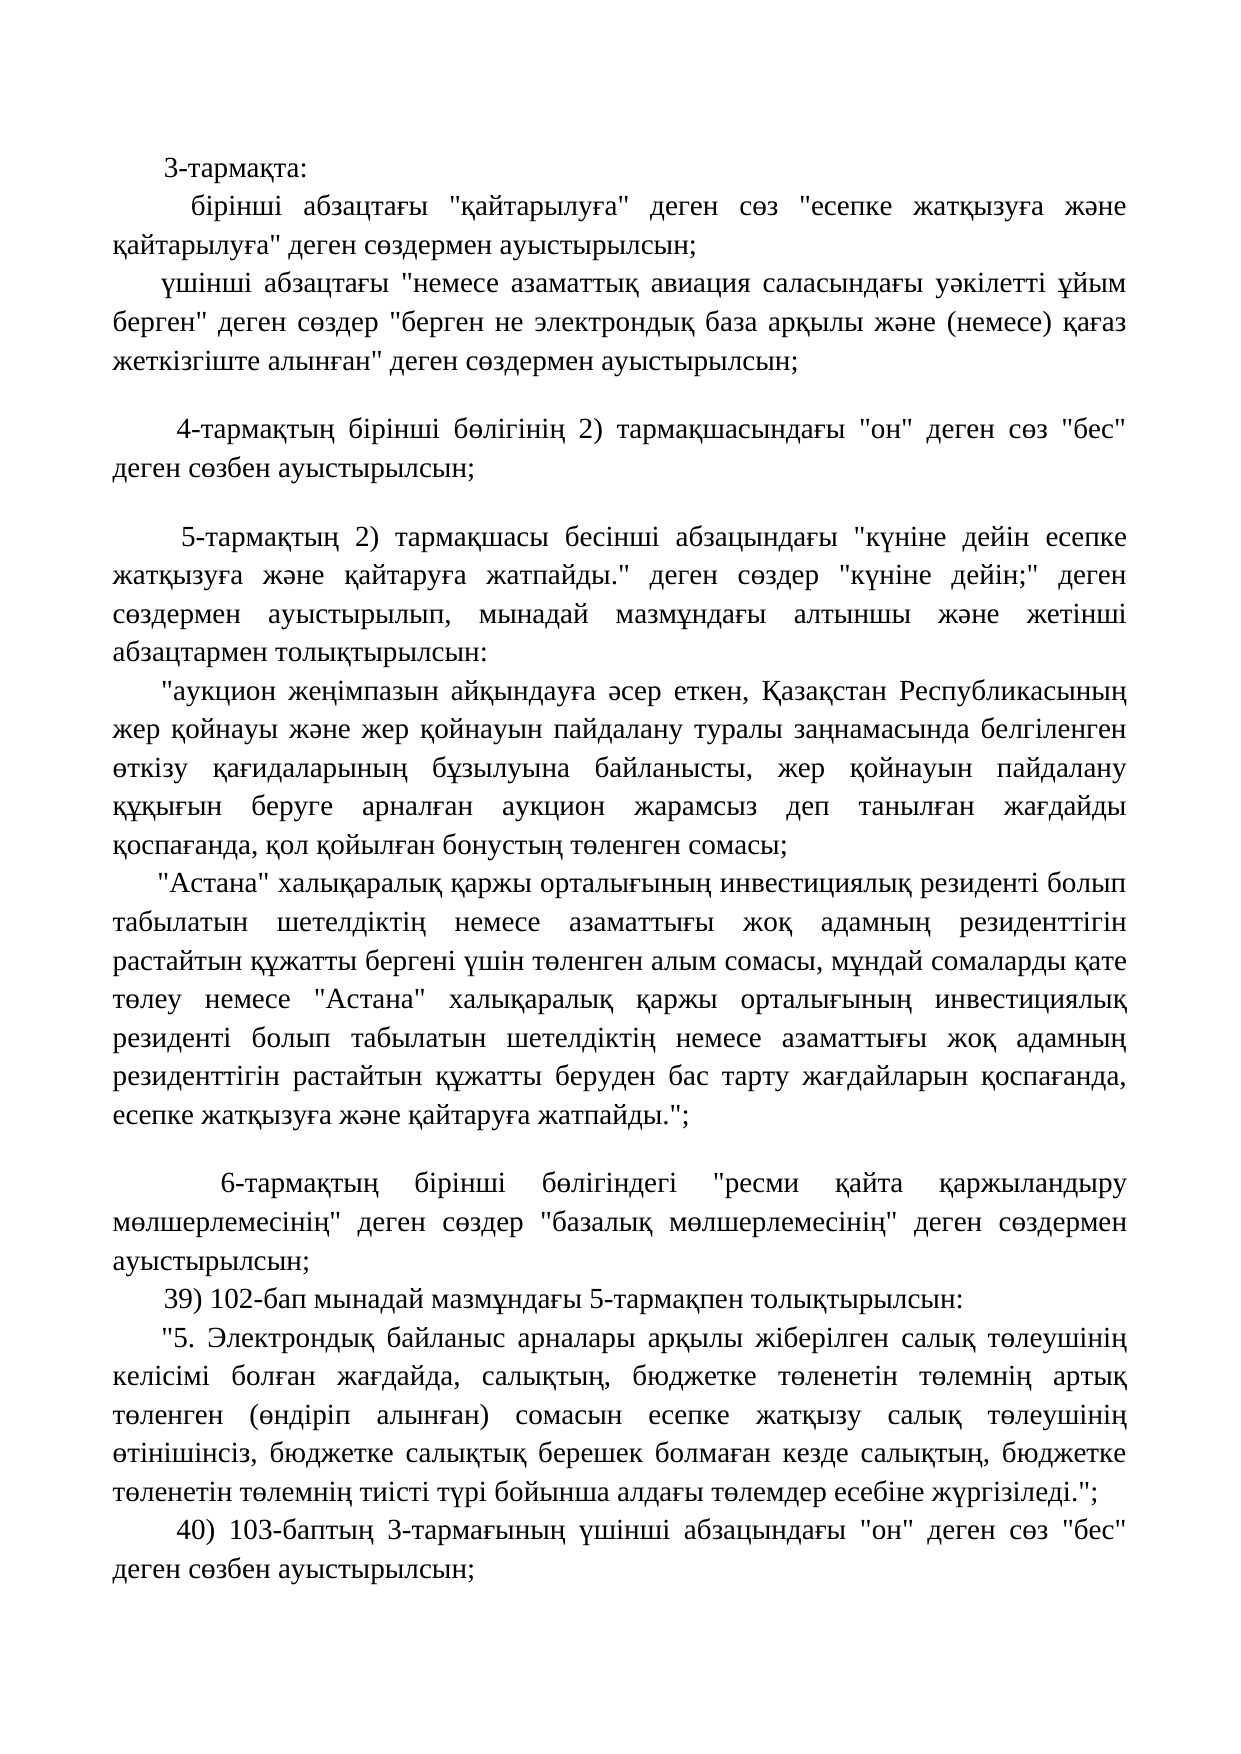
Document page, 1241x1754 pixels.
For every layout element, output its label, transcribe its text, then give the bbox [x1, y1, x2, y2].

text үшінші абзацтағы "немесе азаматтық авиация саласындағы уәкілетті ұйым берген" деген сөздер "берген не электрондық база арқылы және (немесе) қағаз жеткізгіште алынған" деген сөздермен ауыстырылсын; [112, 266, 1128, 376]
text 6-тармақтың бірінші бөлігіндегі "ресми қайта қаржыландыру мөлшерлемесінің" деген сөздер "базалық мөлшерлемесінің" деген сөздермен ауыстырылсын; [112, 1166, 1128, 1276]
text 5-тармақтың 2) тармақшасы бесінші абзацындағы "күніне дейін есепке жатқызуға және қайтаруға жатпайды." деген сөздер "күніне дейін;" деген сөздермен ауыстырылып, мынадай мазмұндағы алтыншы және жетінші абзацтармен толықтырылсын: [112, 519, 1128, 668]
text 40) 103-баптың 3-тармағының үшінші абзацындағы "он" деген сөз "бес" деген сөзбен ауыстырылсын; [112, 1512, 1128, 1584]
text бірінші абзацтағы "қайтарылуға" деген сөз "есепке жатқызуға және қайтарылуға" деген сөздермен ауыстырылсын; [112, 188, 1128, 261]
text 4-тармақтың бірінші бөлігінің 2) тармақшасындағы "он" деген сөз "бес" деген сөзбен ауыстырылсын; [112, 411, 1128, 483]
text "аукцион жеңімпазын айқындауға әсер еткен, Қазақстан Республикасының жер қойнауы және жер қойнауын пайдалану туралы заңнамасында белгіленген өткізу қағидаларының бұзылуына байланысты, жер қойнауын пайдалану құқығын беруге арналған аукцион жарамсыз деп танылған жағдайды қоспағанда, қол қойылған бонустың төленген сомасы; [112, 673, 1128, 861]
text 3-тармақта: [112, 150, 1128, 183]
text 39) 102-бап мынадай мазмұндағы 5-тармақпен толықтырылсын: [112, 1281, 1128, 1315]
text "Астана" халықаралық қаржы орталығының инвестициялық резиденті болып табылатын шетелдіктің немесе азаматтығы жоқ адамның резиденттігін растайтын құжатты бергені үшін төленген алым сомасы, мұндай сомаларды қате төлеу немесе "Астана" халықаралық қаржы орталығының инвестициялық резиденті болып табылатын шетелдіктің немесе азаматтығы жоқ адамның резиденттігін растайтын құжатты беруден бас тарту жағдайларын қоспағанда, есепке жатқызуға және қайтаруға жатпайды."; [112, 866, 1128, 1130]
text "5. Электрондық байланыс арналары арқылы жіберілген салық төлеушінің келісімі болған жағдайда, салықтың, бюджетке төленетін төлемнің артық төленген (өндіріп алынған) сомасын есепке жатқызу салық төлеушінің өтінішінсіз, бюджетке салықтық берешек болмаған кезде салықтың, бюджетке төленетін төлемнің тиісті түрі бойынша алдағы төлемдер есебіне жүргізіледі."; [112, 1320, 1128, 1507]
